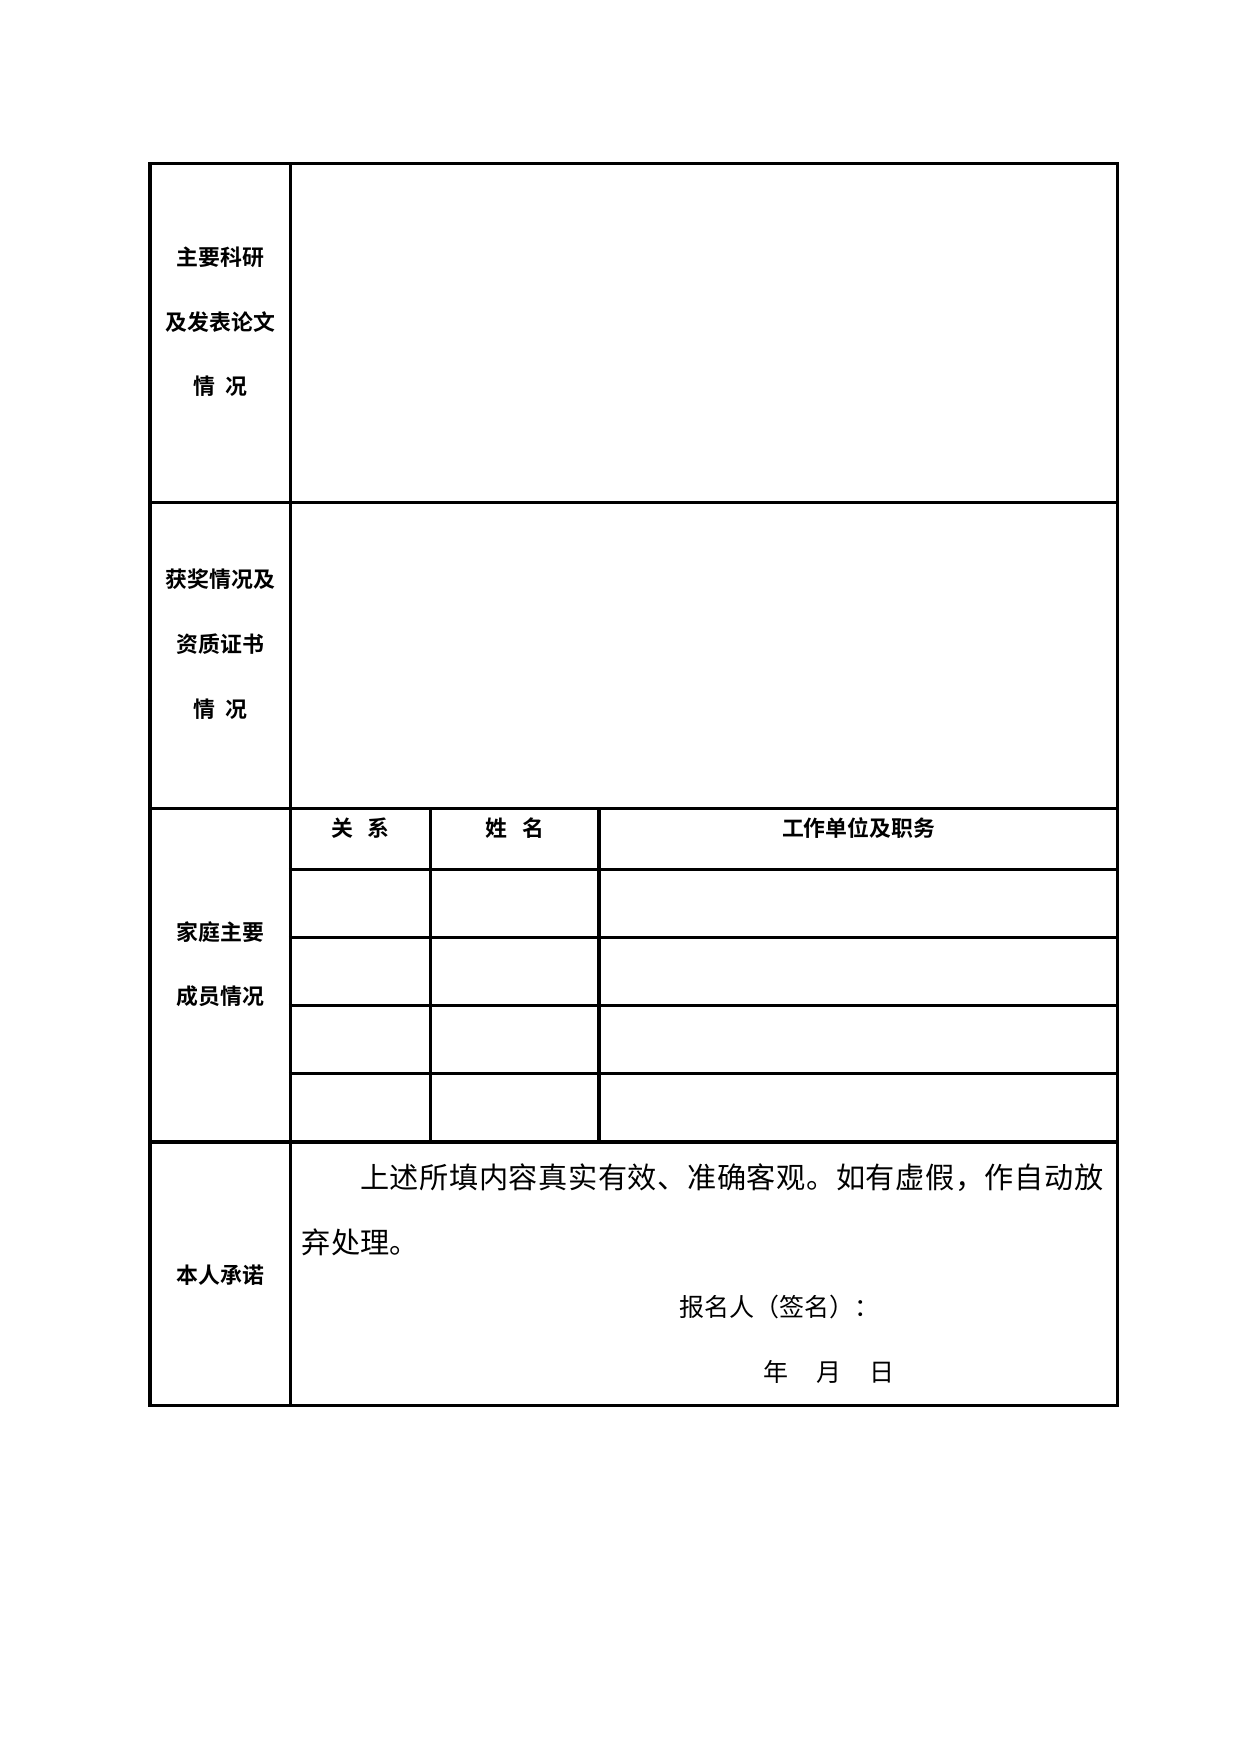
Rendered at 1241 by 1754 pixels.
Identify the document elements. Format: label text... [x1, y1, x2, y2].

table_cell [432, 1007, 597, 1072]
table_cell [601, 871, 1116, 936]
table_cell [292, 1075, 429, 1140]
table_cell [432, 871, 597, 936]
table_cell 上述所填内容真实有效、准确客观。如有虚假，作自动放弃处理。 报名人（签名）： 年 月 日 [292, 1144, 1116, 1403]
table_cell 关 系 [292, 810, 429, 868]
table_cell [601, 1075, 1116, 1140]
table_cell 家庭主要 成员情况 [152, 810, 289, 1140]
table_cell [601, 1007, 1116, 1072]
table_cell [292, 504, 1116, 807]
table_cell [292, 1007, 429, 1072]
table_cell [292, 939, 429, 1004]
table_cell 工作单位及职务 [601, 810, 1116, 868]
table_cell 获奖情况及资质证书 情 况 [152, 504, 289, 807]
table_cell [432, 939, 597, 1004]
table_cell [601, 939, 1116, 1004]
table_cell 姓 名 [432, 810, 597, 868]
table_cell [292, 871, 429, 936]
table_cell [432, 1075, 597, 1140]
table_cell 本人承诺 [152, 1144, 289, 1403]
table_cell 主要科研 及发表论文 情 况 [152, 165, 289, 501]
table_cell [292, 165, 1116, 501]
